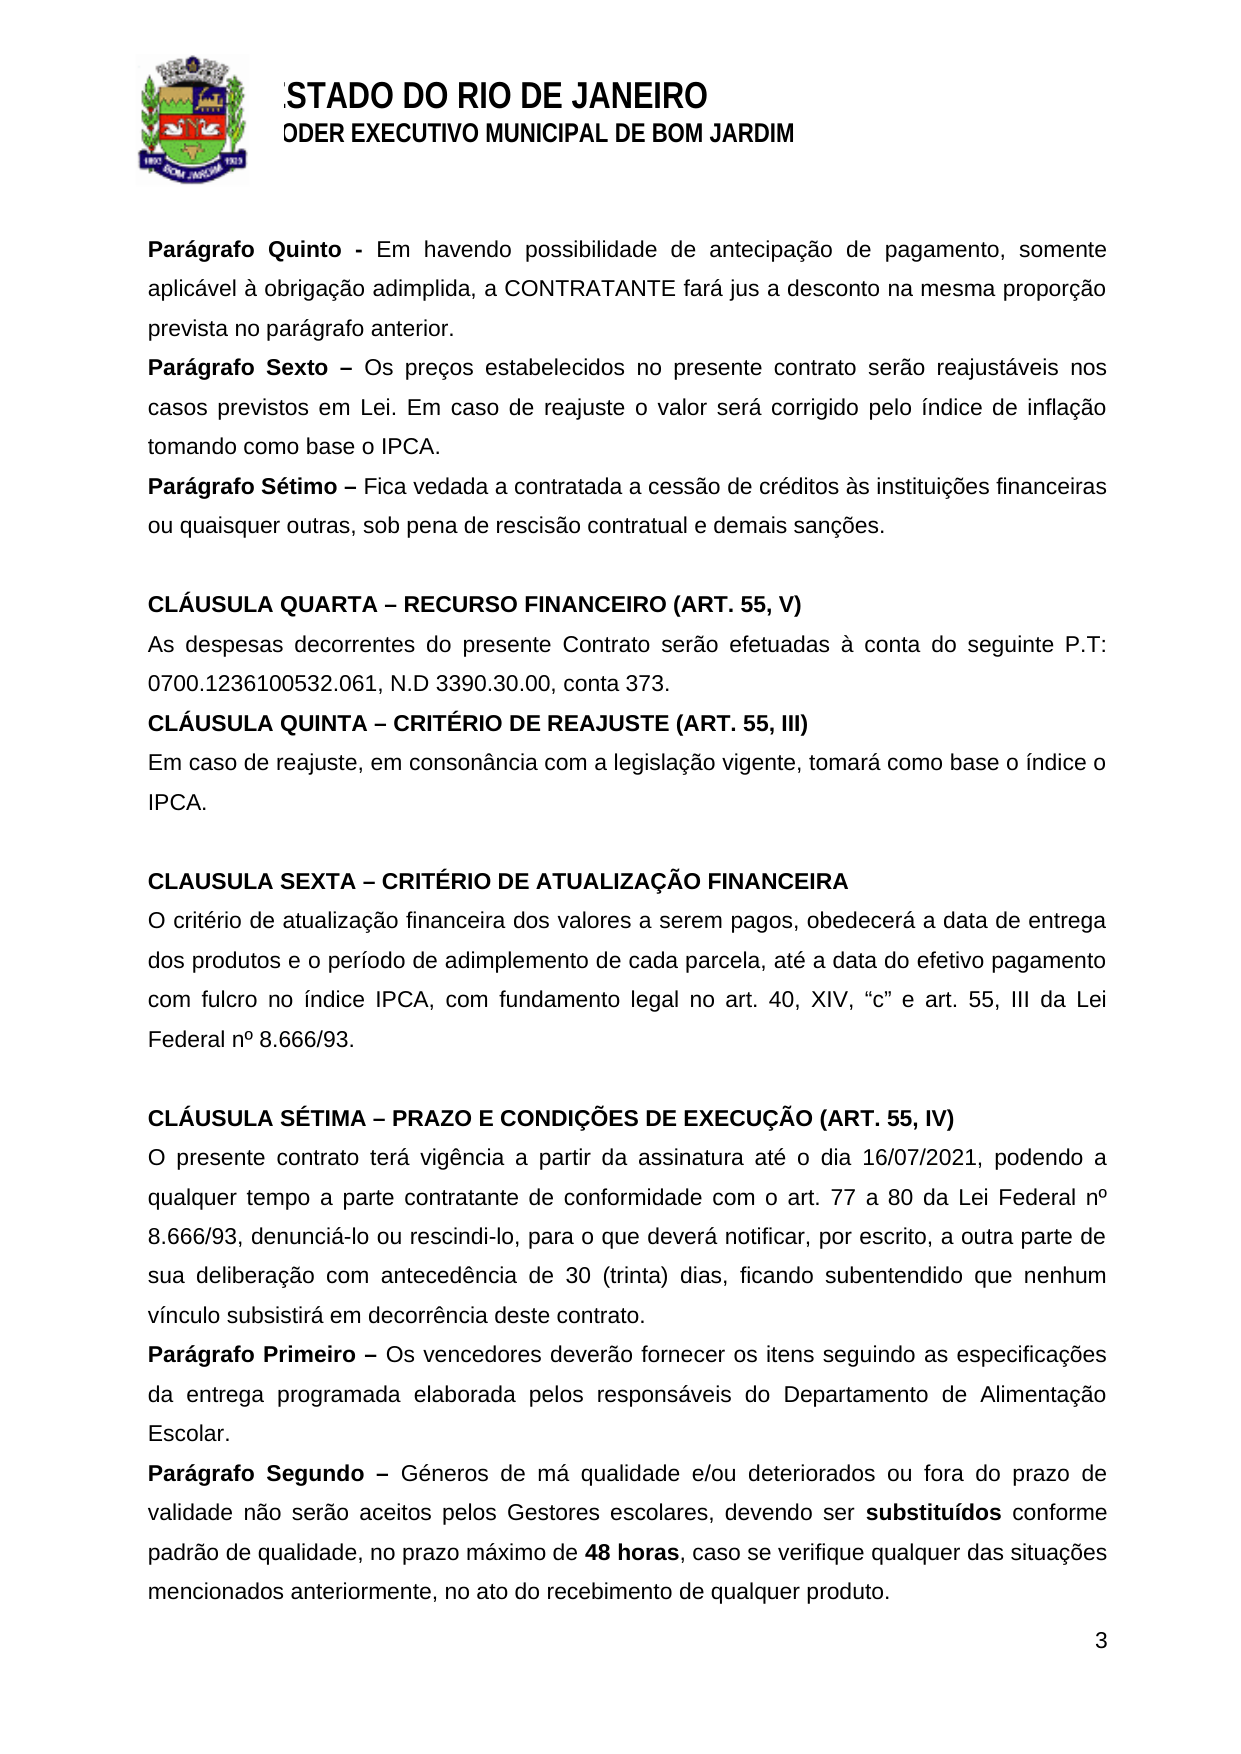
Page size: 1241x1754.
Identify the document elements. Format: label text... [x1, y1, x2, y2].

text O presente contrato terá vigência a partir da assinatura até o dia 16/07/2021, podendo a qualquer tempo a parte contratante de conformidade com o art. 77 a 80 da Lei Federal nº 8.666/93, denunciá-lo ou rescindi-lo, para o que deverá notificar, por escrito, a outra parte de sua deliberação com antecedência de 30 (trinta) dias, ficando subentendido que nenhum vínculo subsistirá em decorrência deste contrato. [148, 1144, 1107, 1328]
text Parágrafo Sexto – Os preços estabelecidos no presente contrato serão reajustáveis nos casos previstos em Lei. Em caso de reajuste o valor será corrigido pelo índice de inflação tomando como base o IPCA. [148, 354, 1107, 460]
text CLÁUSULA QUINTA – CRITÉRIO DE REAJUSTE (ART. 55, III) [148, 710, 1107, 736]
text Parágrafo Primeiro – Os vencedores deverão fornecer os itens seguindo as especificações da entrega programada elaborada pelos responsáveis do Departamento de Alimentação Escolar. [148, 1341, 1107, 1447]
text CLÁUSULA SÉTIMA – PRAZO E CONDIÇÕES DE EXECUÇÃO (ART. 55, IV) [148, 1104, 1107, 1131]
text O critério de atualização financeira dos valores a serem pagos, obedecerá a data de entrega dos produtos e o período de adimplemento de cada parcela, até a data do efetivo pagamento com fulcro no índice IPCA, com fundamento legal no art. 40, XIV, “c” e art. 55, III da Lei Federal nº 8.666/93. [148, 907, 1107, 1052]
text Parágrafo Segundo – Géneros de má qualidade e/ou deteriorados ou fora do prazo de validade não serão aceitos pelos Gestores escolares, devendo ser substituídos conforme padrão de qualidade, no prazo máximo de 48 horas, caso se verifique qualquer das situações mencionados anteriormente, no ato do recebimento de qualquer produto. [148, 1460, 1107, 1604]
text CLÁUSULA QUARTA – RECURSO FINANCEIRO (ART. 55, V) [148, 591, 1107, 618]
text CLAUSULA SEXTA – CRITÉRIO DE ATUALIZAÇÃO FINANCEIRA [148, 868, 1107, 894]
text As despesas decorrentes do presente Contrato serão efetuadas à conta do seguinte P.T: 0700.1236100532.061, N.D 3390.30.00, conta 373. [148, 631, 1107, 697]
text Parágrafo Quinto - Em havendo possibilidade de antecipação de pagamento, somente aplicável à obrigação adimplida, a CONTRATANTE fará jus a desconto na mesma proporção prevista no parágrafo anterior. [148, 201, 1107, 341]
text Em caso de reajuste, em consonância com a legislação vigente, tomará como base o índice o IPCA. [148, 749, 1107, 815]
text Parágrafo Sétimo – Fica vedada a contratada a cessão de créditos às instituições financeiras ou quaisquer outras, sob pena de rescisão contratual e demais sanções. [148, 473, 1107, 539]
